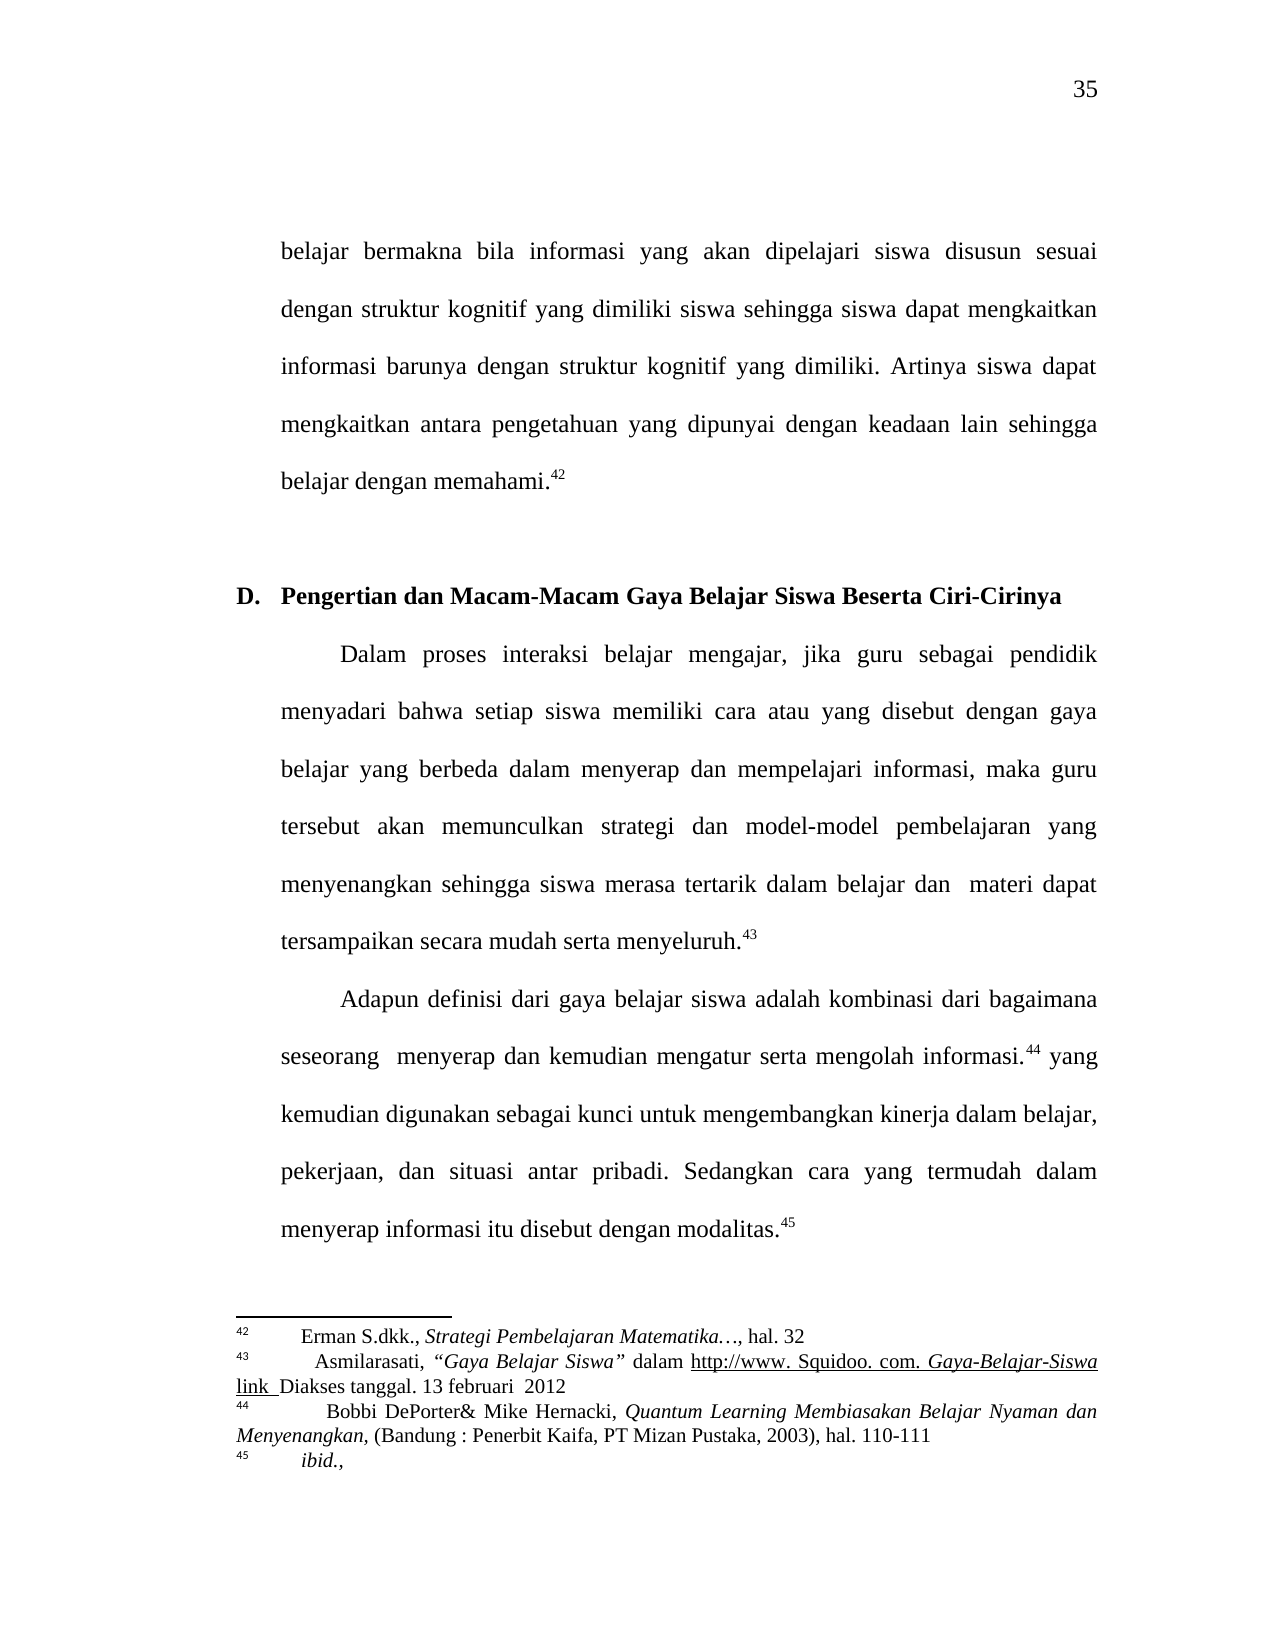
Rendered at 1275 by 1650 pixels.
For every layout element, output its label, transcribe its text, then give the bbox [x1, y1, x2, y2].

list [281, 236, 1098, 495]
list Dalam proses interaksi belajar mengajar, jika guru sebagai pendidik menyadari bahwa setiap siswa memiliki cara atau yang disebut dengan gaya belajar yang berbeda dalam menyerap dan mempelajari informasi, maka guru tersebut akan memunculkan strategi dan model-model pembelajaran yang menyenangkan sehingga siswa merasa tertarik dalam belajar dan materi dapat tersampaikan secara mudah serta menyeluruh. [281, 639, 1098, 955]
list Pengertian dan Macam-Macam Gaya Belajar Siswa Beserta Ciri-Cirinya [236, 581, 1098, 610]
list Adapun definisi dari gaya belajar siswa adalah kombinasi dari bagaimana seseorang menyerap dan kemudian mengatur serta mengolah informasi. yang kemudian digunakan sebagai kunci untuk mengembangkan kinerja dalam belajar, pekerjaan, dan situasi antar pribadi. Sedangkan cara yang termudah dalam menyerap informasi itu disebut dengan modalitas. [281, 984, 1098, 1242]
